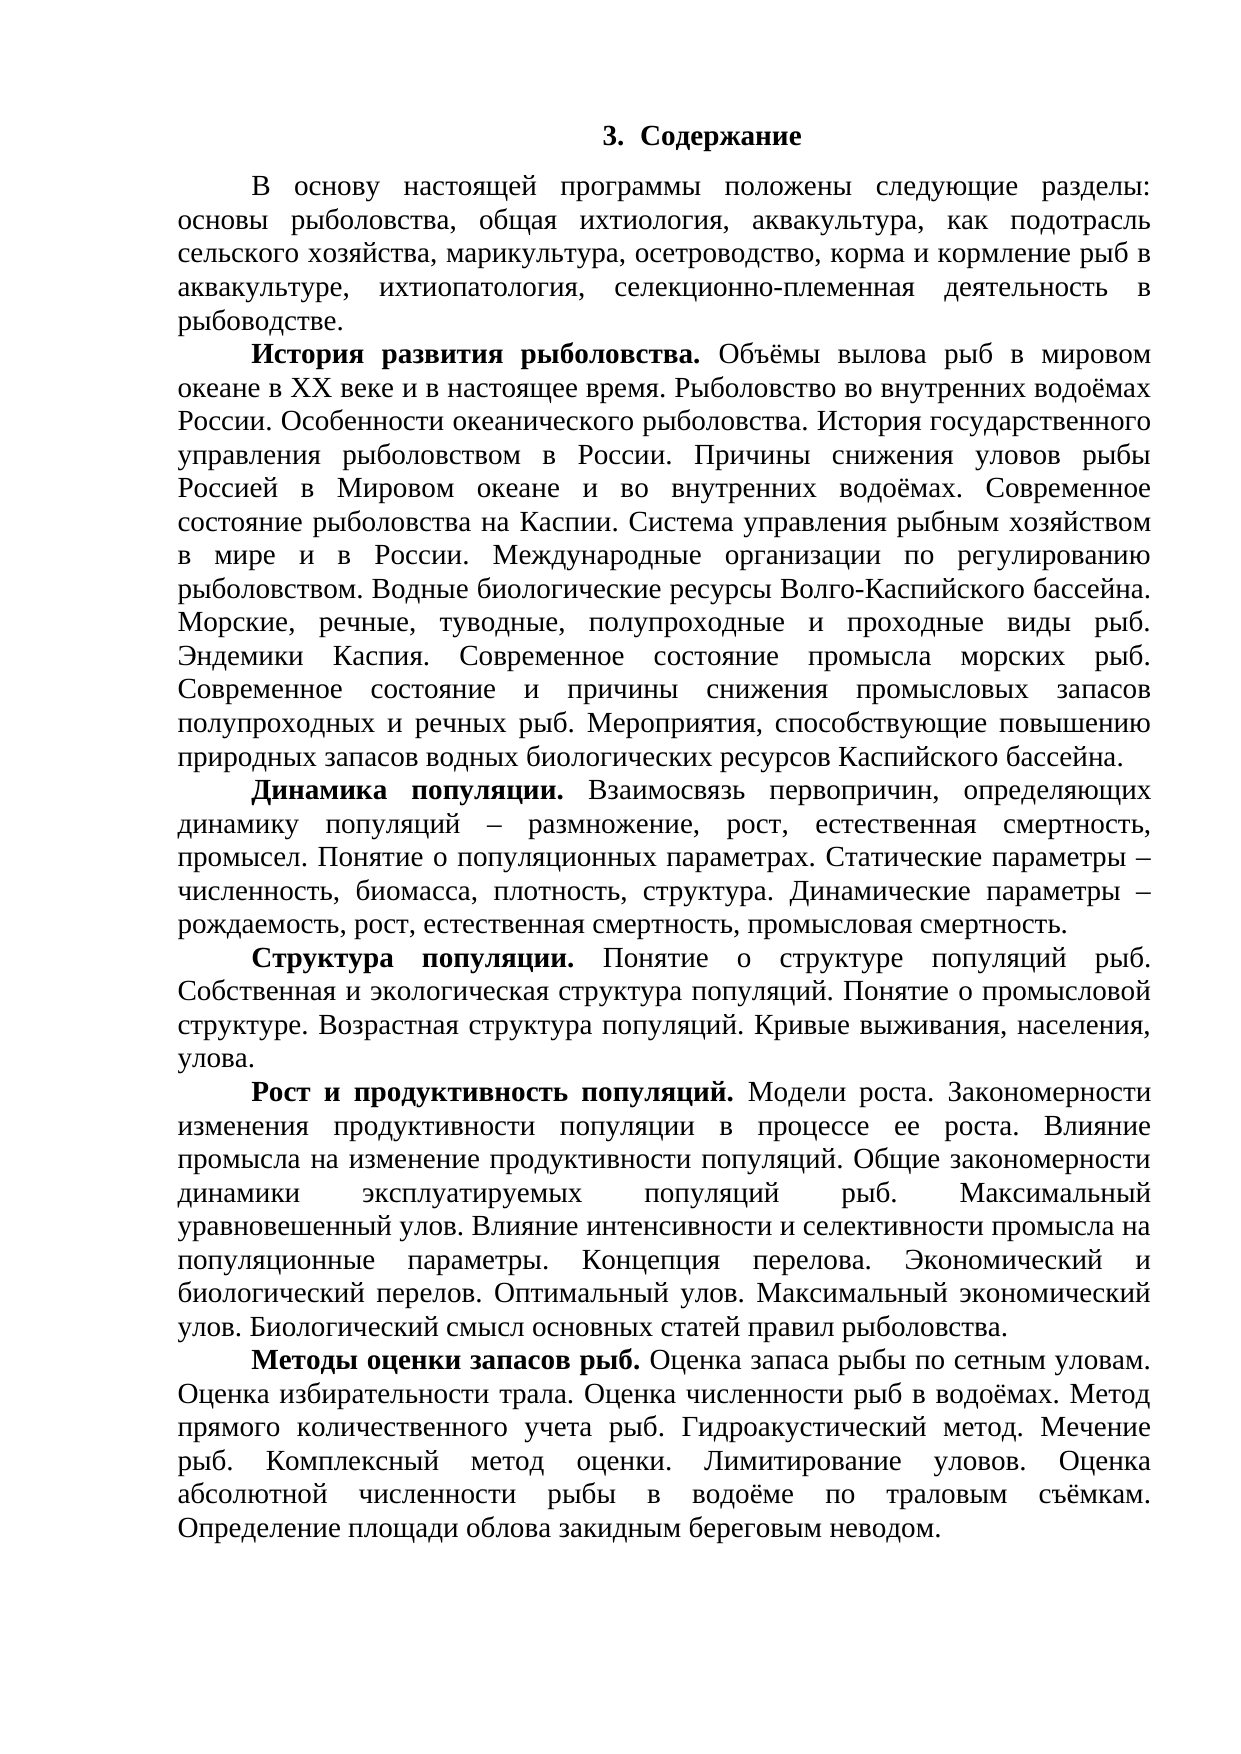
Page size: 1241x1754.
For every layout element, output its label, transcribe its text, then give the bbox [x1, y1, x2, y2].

text Структура популяции. Понятие о структуре популяций рыб. Собственная и экологическая структура популяций. Понятие о промысловой структуре. Возрастная структура популяций. Кривые выживания, населения, улова. [177, 940, 1152, 1074]
text История развития рыболовства. Объёмы вылова рыб в мировом океане в ХХ веке и в настоящее время. Рыболовство во внутренних водоёмах России. Особенности океанического рыболовства. История государственного управления рыболовством в России. Причины снижения уловов рыбы Россией в Мировом океане и во внутренних водоёмах. Современное состояние рыболовства на Каспии. Система управления рыбным хозяйством в мире и в России. Международные организации по регулированию рыболовством. Водные биологические ресурсы Волго-Каспийского бассейна. Морские, речные, туводные, полупроходные и проходные виды рыб. Эндемики Каспия. Современное состояние промысла морских рыб. Современное состояние и причины снижения промысловых запасов полупроходных и речных рыб. Мероприятия, способствующие повышению природных запасов водных биологических ресурсов Каспийского бассейна. [177, 336, 1152, 772]
text Динамика популяции. Взаимосвязь первопричин, определяющих динамику популяций – размножение, рост, естественная смертность, промысел. Понятие о популяционных параметрах. Статические параметры –численность, биомасса, плотность, структура. Динамические параметры –рождаемость, рост, естественная смертность, промысловая смертность. [177, 772, 1152, 940]
text В основу настоящей программы положены следующие разделы: основы рыболовства, общая ихтиология, аквакультура, как подотрасль сельского хозяйства, марикультура, осетроводство, корма и кормление рыб в аквакультуре, ихтиопатология, селекционно-племенная деятельность в рыбоводстве. [177, 168, 1152, 336]
list Содержание [177, 118, 1152, 152]
text Методы оценки запасов рыб. Оценка запаса рыбы по сетным уловам. Оценка избирательности трала. Оценка численности рыб в водоёмах. Метод прямого количественного учета рыб. Гидроакустический метод. Мечение рыб. Комплексный метод оценки. Лимитирование уловов. Оценка абсолютной численности рыбы в водоёме по траловым съёмкам. Определение площади облова закидным береговым неводом. [177, 1342, 1152, 1544]
text Рост и продуктивность популяций. Модели роста. Закономерности изменения продуктивности популяции в процессе ее роста. Влияние промысла на изменение продуктивности популяций. Общие закономерности динамики эксплуатируемых популяций рыб. Максимальный уравновешенный улов. Влияние интенсивности и селективности промысла на популяционные параметры. Концепция перелова. Экономический и биологический перелов. Оптимальный улов. Максимальный экономический улов. Биологический смысл основных статей правил рыболовства. [177, 1074, 1152, 1342]
